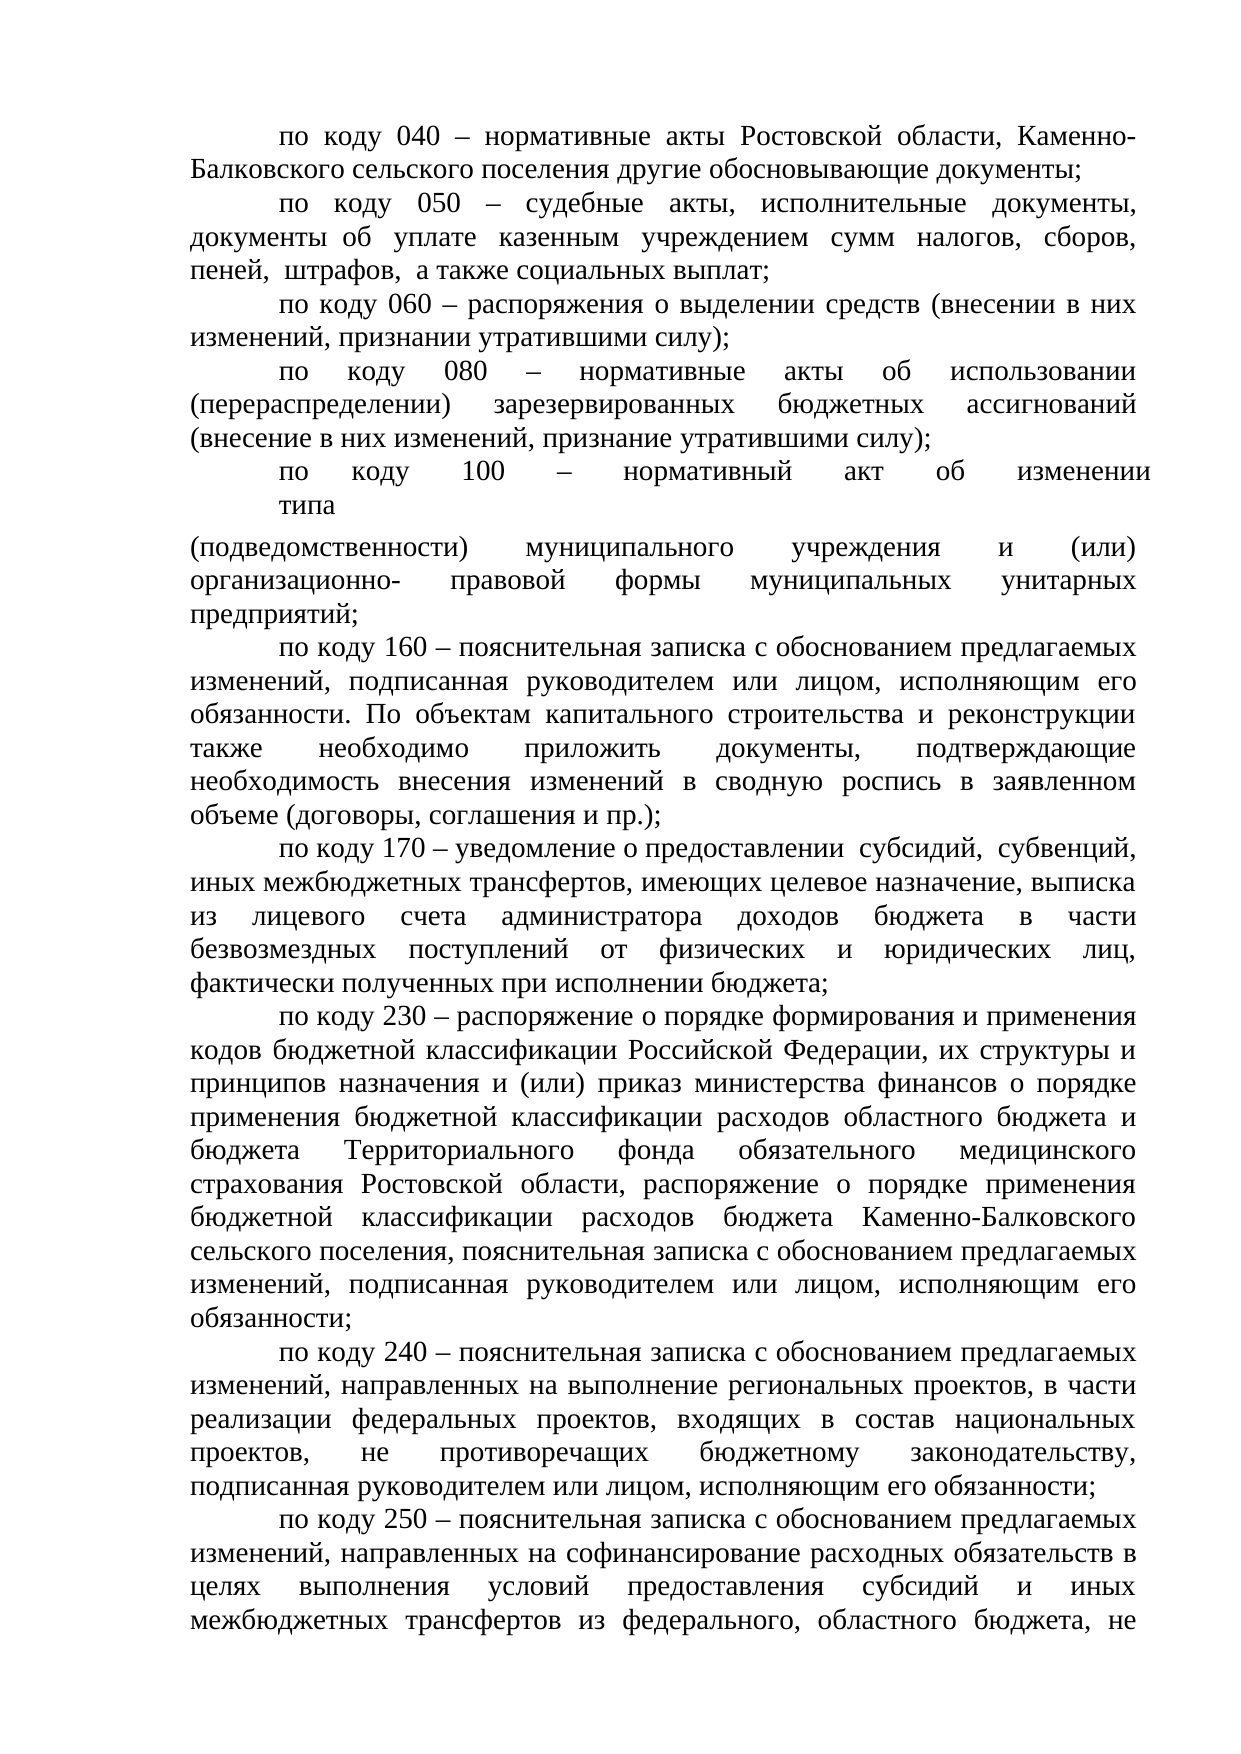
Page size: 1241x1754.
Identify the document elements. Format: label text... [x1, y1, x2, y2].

text по коду 170 – уведомление о предоставлении субсидий, субвенций, иных межбюджетных трансфертов, имеющих целевое назначение, выписка из лицевого счета администратора доходов бюджета в части безвозмездных поступлений от физических и юридических лиц, фактически полученных при исполнении бюджета; [190, 831, 1137, 998]
text по коду 060 – распоряжения о выделении средств (внесении в них изменений, признании утратившими силу); [190, 286, 1137, 353]
text по коду 230 – распоряжение о порядке формирования и применения кодов бюджетной классификации Российской Федерации, их структуры и принципов назначения и (или) приказ министерства финансов о порядке применения бюджетной классификации расходов областного бюджета и бюджета Территориального фонда обязательного медицинского страхования Ростовской области, распоряжение о порядке применения бюджетной классификации расходов бюджета Каменно-Балковского сельского поселения, пояснительная записка с обоснованием предлагаемых изменений, подписанная руководителем или лицом, исполняющим его обязанности; [190, 998, 1137, 1334]
text по коду 040 – нормативные акты Ростовской области, Каменно-Балковского сельского поселения другие обосновывающие документы; [190, 118, 1137, 185]
text по коду 160 – пояснительная записка с обоснованием предлагаемых изменений, подписанная руководителем или лицом, исполняющим его обязанности. По объектам капитального строительства и реконструкции также необходимо приложить документы, подтверждающие необходимость внесения изменений в сводную роспись в заявленном объеме (договоры, соглашения и пр.); [190, 629, 1137, 831]
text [190, 1501, 1137, 1636]
text (подведомственности) муниципального учреждения и (или) организационно- правовой формы муниципальных унитарных предприятий; [190, 529, 1137, 629]
text по коду 050 – судебные акты, исполнительные документы, документы об уплате казенным учреждением сумм налогов, сборов, пеней, штрафов, а также социальных выплат; [190, 185, 1137, 286]
text по коду 080 – нормативные акты об использовании (перераспределении) зарезервированных бюджетных ассигнований (внесение в них изменений, признание утратившими силу); [190, 353, 1137, 453]
text по коду 100 – нормативный акт об изменении типа [278, 453, 1152, 521]
text по коду 240 – пояснительная записка с обоснованием предлагаемых изменений, направленных на выполнение региональных проектов, в части реализации федеральных проектов, входящих в состав национальных проектов, не противоречащих бюджетному законодательству, подписанная руководителем или лицом, исполняющим его обязанности; [190, 1334, 1136, 1501]
